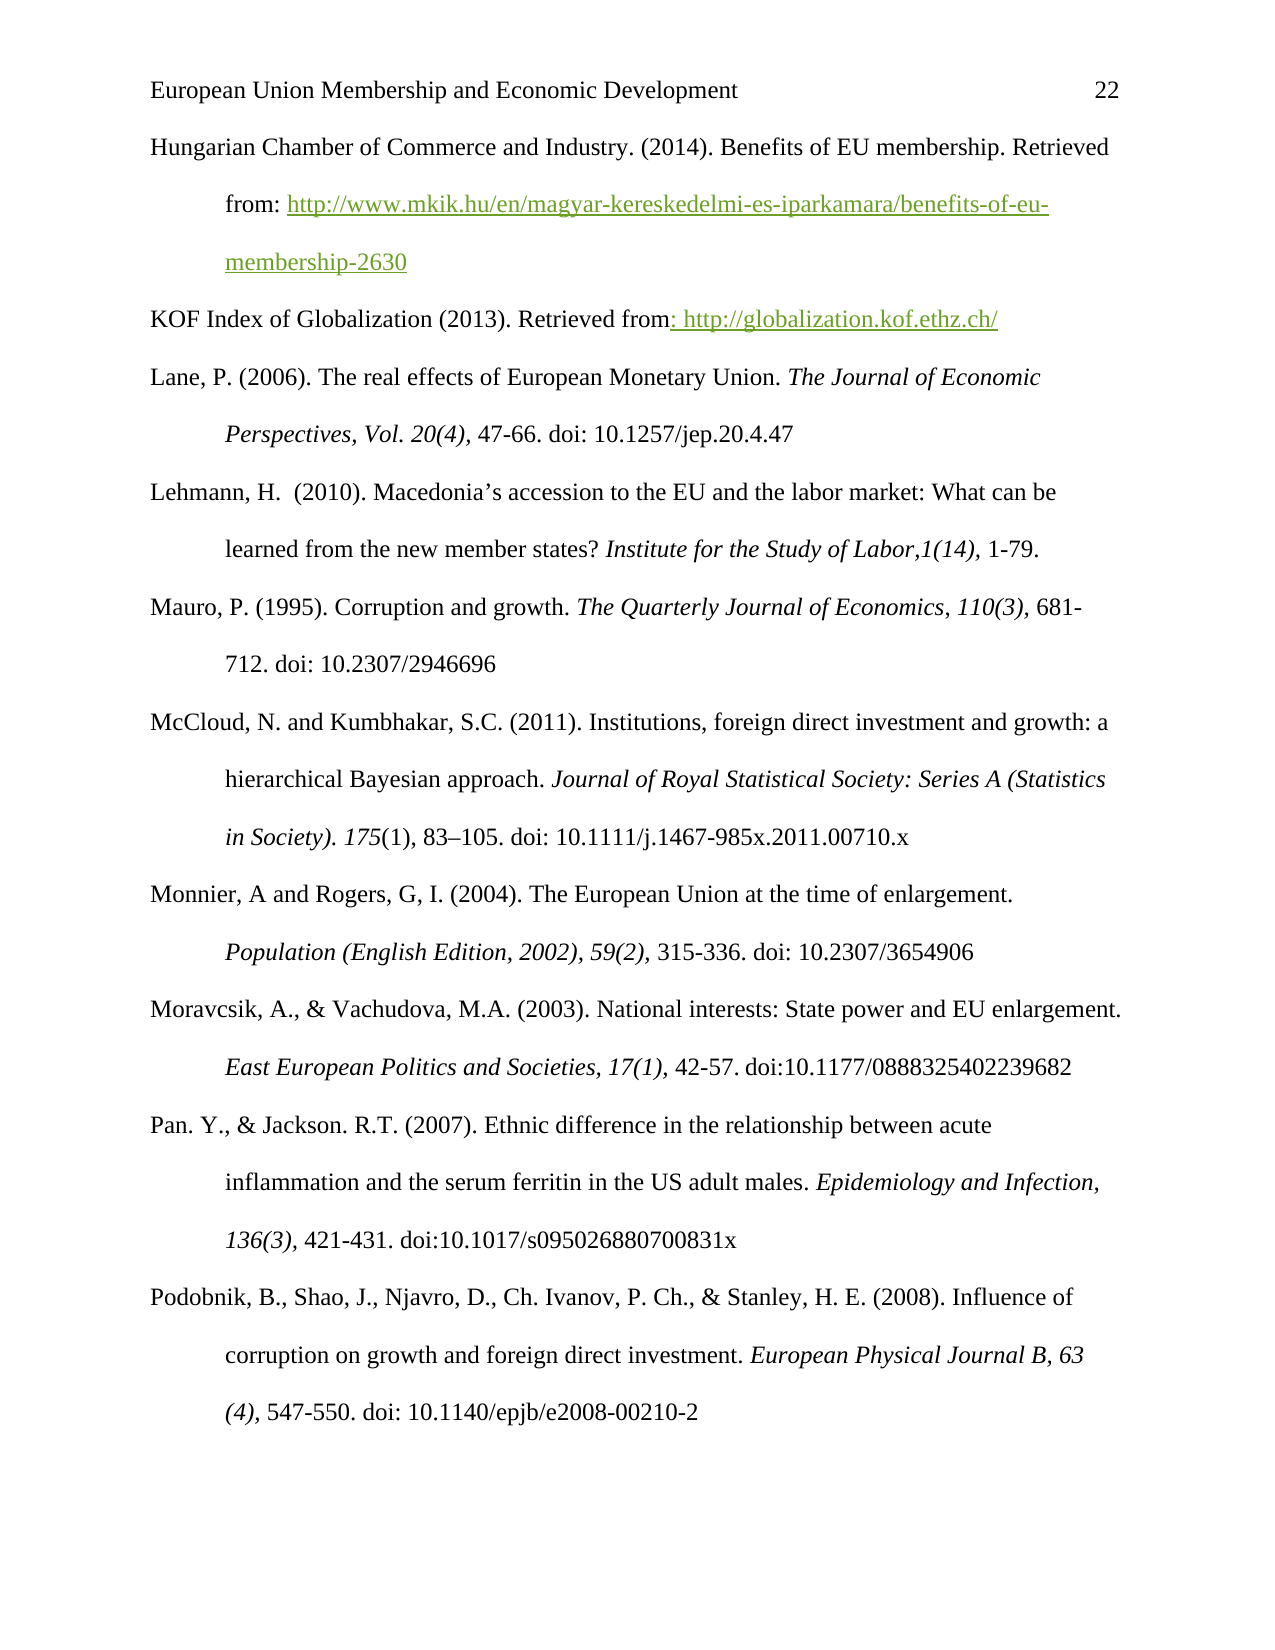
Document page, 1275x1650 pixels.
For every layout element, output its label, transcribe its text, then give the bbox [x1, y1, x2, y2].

text Hungarian Chamber of Commerce and Industry. (2014). Benefits of EU membership. Retrieved from: http://www.mkik.hu/en/magyar-kereskedelmi-es-iparkamara/benefits-of-eu-membership-2630 [150, 132, 1125, 276]
text Podobnik, B., Shao, J., Njavro, D., Ch. Ivanov, P. Ch., & Stanley, H. E. (2008). Influence of corruption on growth and foreign direct investment. European Physical Journal B, 63 (4), 547-550. doi: 10.1140/epjb/e2008-00210-2 [150, 1282, 1125, 1426]
text McCloud, N. and Kumbhakar, S.C. (2011). Institutions, foreign direct investment and growth: a hierarchical Bayesian approach. Journal of Royal Statistical Society: Series A (Statistics in Society). 175(1), 83–105. doi: 10.1111/j.1467-985x.2011.00710.x [150, 707, 1125, 851]
text Moravcsik, A., & Vachudova, M.A. (2003). National interests: State power and EU enlargement. East European Politics and Societies, 17(1), 42-57. doi:10.1177/0888325402239682 [150, 994, 1125, 1081]
text Lane, P. (2006). The real effects of European Monetary Union. The Journal of Economic Perspectives, Vol. 20(4), 47-66. doi: 10.1257/jep.20.4.47 [150, 362, 1125, 448]
text Monnier, A and Rogers, G, I. (2004). The European Union at the time of enlargement. Population (English Edition, 2002), 59(2), 315-336. doi: 10.2307/3654906 [150, 879, 1125, 966]
text Lehmann, H. (2010). Macedonia’s accession to the EU and the labor market: What can be learned from the new member states? Institute for the Study of Labor,1(14), 1-79. [150, 477, 1125, 563]
text Mauro, P. (1995). Corruption and growth. The Quarterly Journal of Economics, 110(3), 681-712. doi: 10.2307/2946696 [150, 592, 1125, 678]
text KOF Index of Globalization (2013). Retrieved from: http://globalization.kof.ethz.ch/ [150, 304, 1125, 333]
text Pan. Y., & Jackson. R.T. (2007). Ethnic difference in the relationship between acute inflammation and the serum ferritin in the US adult males. Epidemiology and Infection, 136(3), 421-431. doi:10.1017/s095026880700831x [150, 1110, 1125, 1254]
